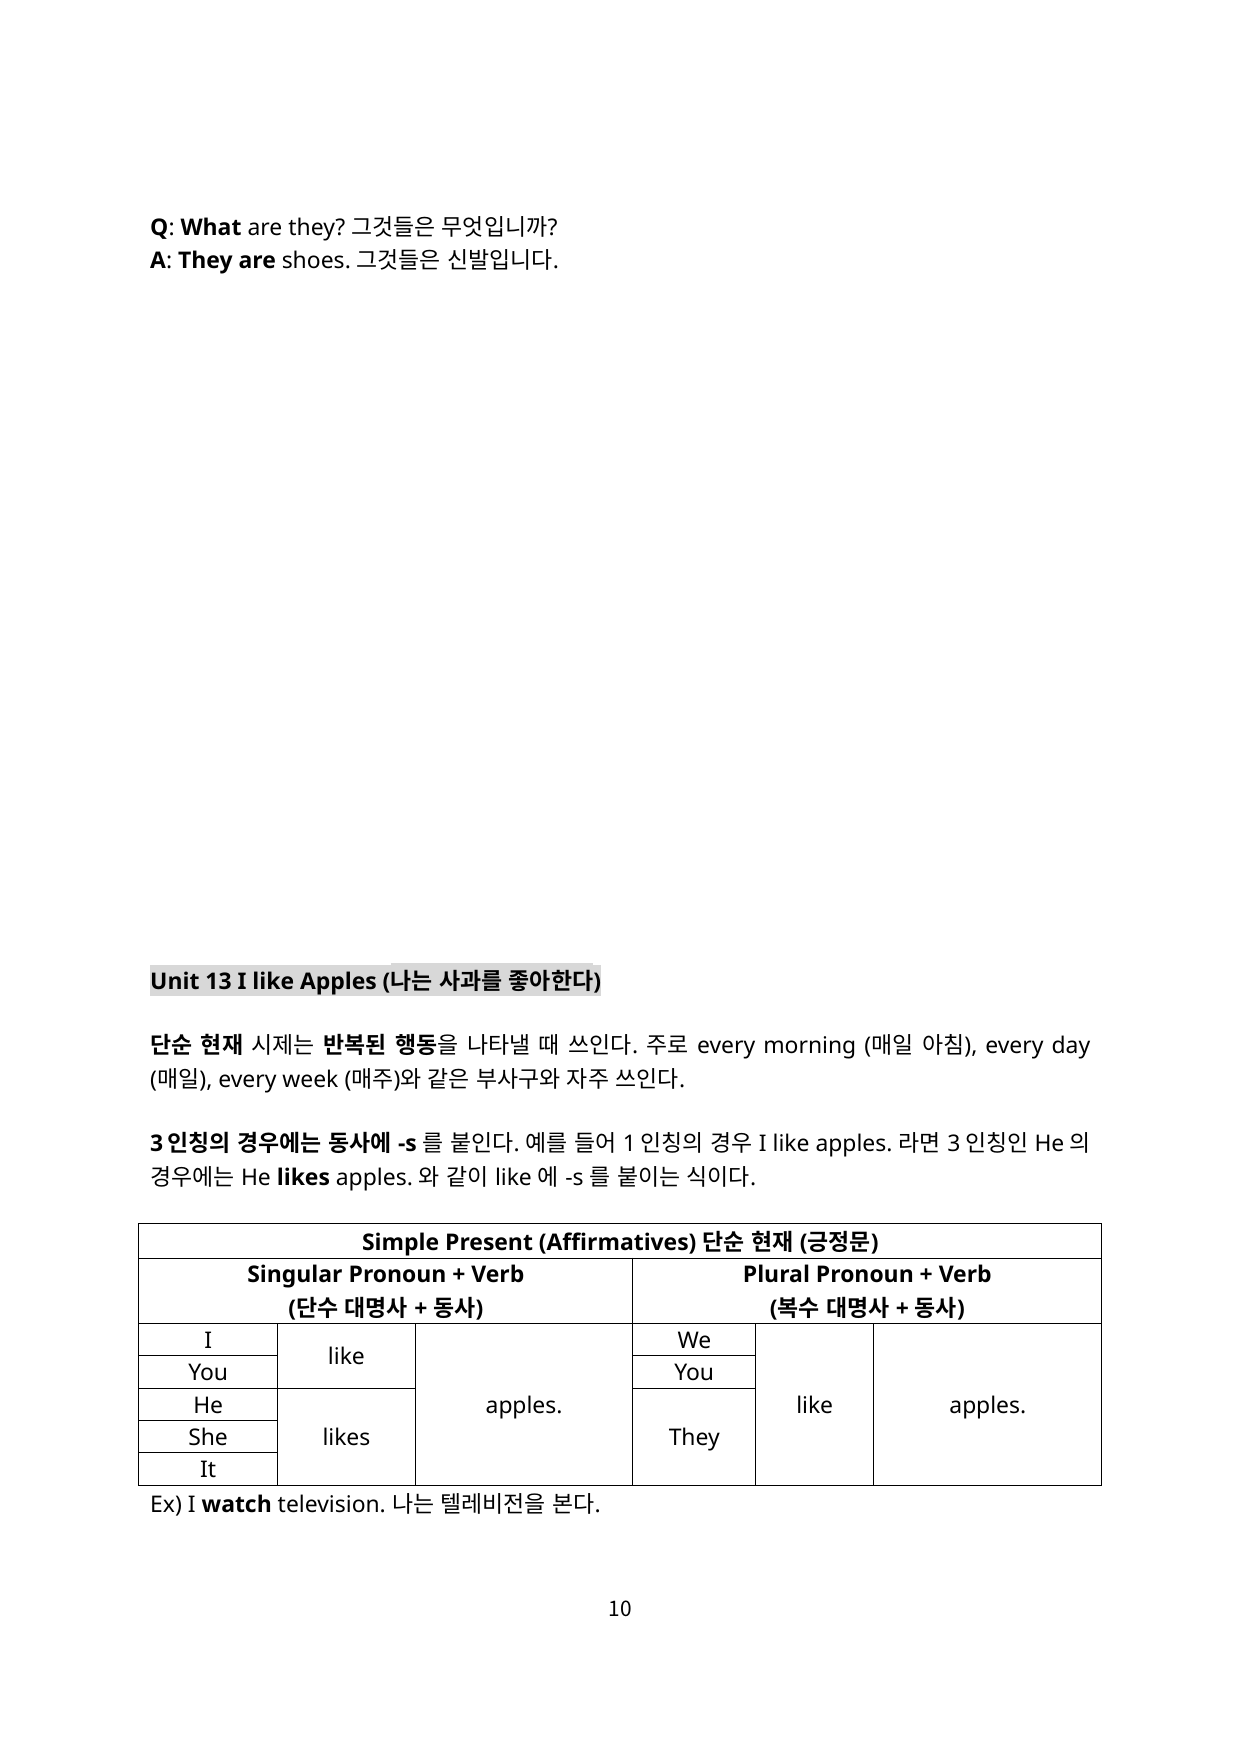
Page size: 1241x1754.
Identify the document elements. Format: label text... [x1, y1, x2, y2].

text 단순 현재 시제는 반복된 행동을 나타낼 때 쓰인다. 주로 every morning (매일 아침), every day (매일), every week (매주)와 같은 부사구와 자주 쓰인다. [150, 1027, 1090, 1094]
table_cell likes [278, 1389, 415, 1484]
table_cell We [633, 1324, 755, 1355]
table_header Simple Present (Affirmatives) 단순 현재 (긍정문) [139, 1224, 1101, 1257]
table_cell Singular Pronoun + Verb (단수 대명사 + 동사) [139, 1259, 632, 1323]
text Ex) I watch television. 나는 텔레비전을 본다. [150, 1486, 1090, 1519]
table_cell You [139, 1356, 277, 1388]
table_cell apples. [416, 1324, 632, 1484]
text Q: What are they? 그것들은 무엇입니까? [150, 208, 1090, 242]
text 3인칭의 경우에는 동사에 -s 를 붙인다. 예를 들어 1인칭의 경우 I like apples. 라면 3인칭인 He의 경우에는 He likes apples. 와 같이 like 에 -s 를 붙이는 식이다. [150, 1125, 1090, 1192]
table_cell like [756, 1324, 873, 1484]
table_cell Plural Pronoun + Verb (복수 대명사 + 동사) [633, 1259, 1101, 1323]
table_cell She [139, 1421, 277, 1452]
table_cell It [139, 1453, 277, 1484]
table_cell They [633, 1389, 755, 1484]
text A: They are shoes. 그것들은 신발입니다. [150, 242, 1090, 275]
text Unit 13 I like Apples (나는 사과를 좋아한다) [593, 963, 1090, 996]
table_cell He [139, 1389, 277, 1420]
table_cell apples. [874, 1324, 1101, 1484]
table_cell I [139, 1324, 277, 1355]
table_cell like [278, 1324, 415, 1388]
table_cell You [633, 1356, 755, 1388]
